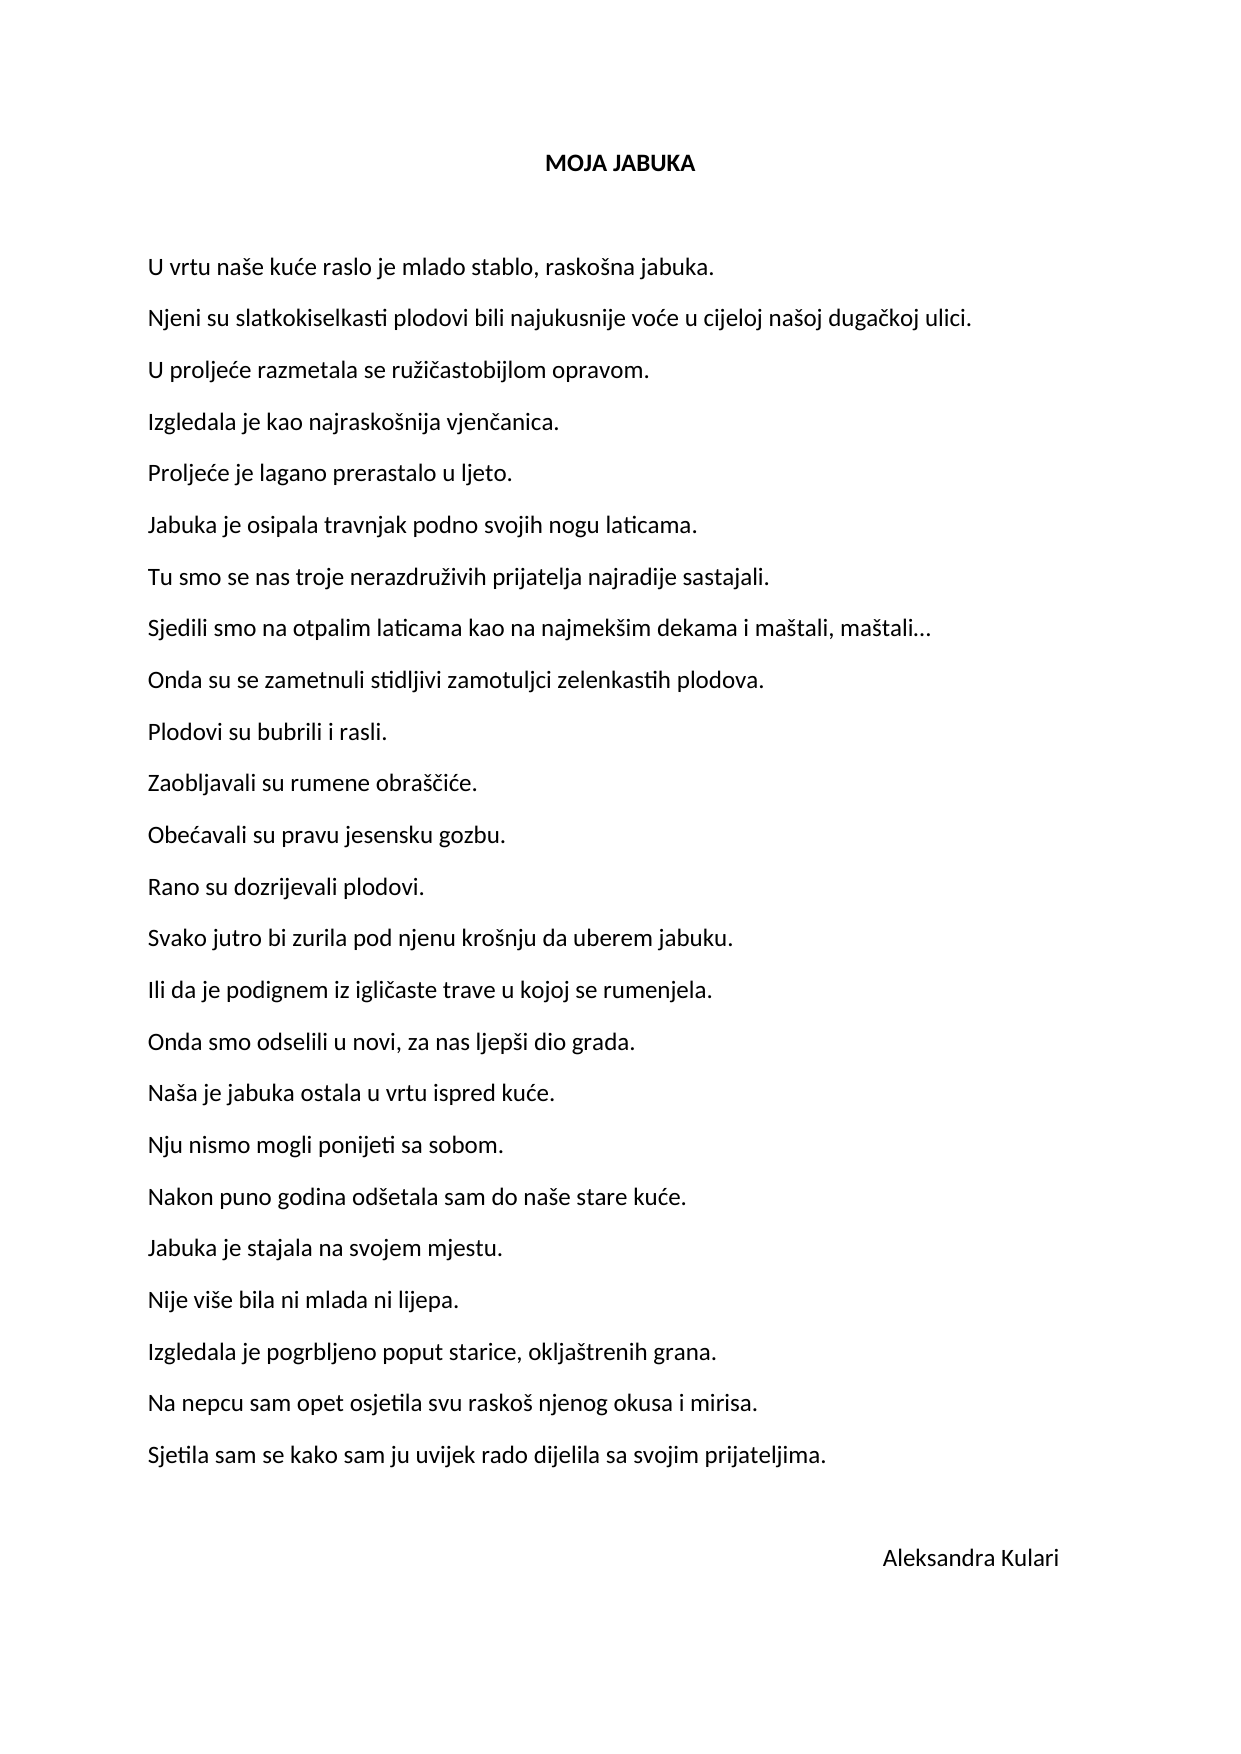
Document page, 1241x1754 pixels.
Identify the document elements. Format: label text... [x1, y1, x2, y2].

text Aleksandra Kulari [148, 1543, 1093, 1573]
text Naša je jabuka ostala u vrtu ispred kuće. [148, 1078, 1093, 1108]
text Na nepcu sam opet osjetila svu raskoš njenog okusa i mirisa. [148, 1388, 1093, 1418]
text U vrtu naše kuće raslo je mlado stablo, raskošna jabuka. [148, 251, 1093, 281]
text U proljeće razmetala se ružičastobijlom opravom. [148, 354, 1093, 385]
text Rano su dozrijevali plodovi. [148, 871, 1093, 901]
text Sjedili smo na otpalim laticama kao na najmekšim dekama i maštali, maštali… [148, 613, 1093, 643]
text Ili da je podignem iz igličaste trave u kojoj se rumenjela. [148, 974, 1093, 1005]
text Jabuka je stajala na svojem mjestu. [148, 1233, 1093, 1263]
text Izgledala je pogrbljeno poput starice, okljaštrenih grana. [148, 1336, 1093, 1366]
text Sjetila sam se kako sam ju uvijek rado dijelila sa svojim prijateljima. [148, 1439, 1093, 1470]
text Nju nismo mogli ponijeti sa sobom. [148, 1129, 1093, 1160]
text Zaobljavali su rumene obraščiće. [148, 768, 1093, 798]
text MOJA JABUKA [148, 148, 1093, 178]
text Obećavali su pravu jesensku gozbu. [148, 819, 1093, 850]
text Njeni su slatkokiselkasti plodovi bili najukusnije voće u cijeloj našoj dugačkoj ulici. [148, 303, 1093, 333]
text Nakon puno godina odšetala sam do naše stare kuće. [148, 1181, 1093, 1211]
text Izgledala je kao najraskošnija vjenčanica. [148, 406, 1093, 436]
text Plodovi su bubrili i rasli. [148, 716, 1093, 746]
text Proljeće je lagano prerastalo u ljeto. [148, 458, 1093, 488]
text Onda su se zametnuli stidljivi zamotuljci zelenkastih plodova. [148, 664, 1093, 695]
text Nije više bila ni mlada ni lijepa. [148, 1284, 1093, 1315]
text Tu smo se nas troje nerazdruživih prijatelja najradije sastajali. [148, 561, 1093, 591]
text Onda smo odselili u novi, za nas ljepši dio grada. [148, 1026, 1093, 1056]
text Svako jutro bi zurila pod njenu krošnju da uberem jabuku. [148, 923, 1093, 953]
text Jabuka je osipala travnjak podno svojih nogu laticama. [148, 509, 1093, 540]
